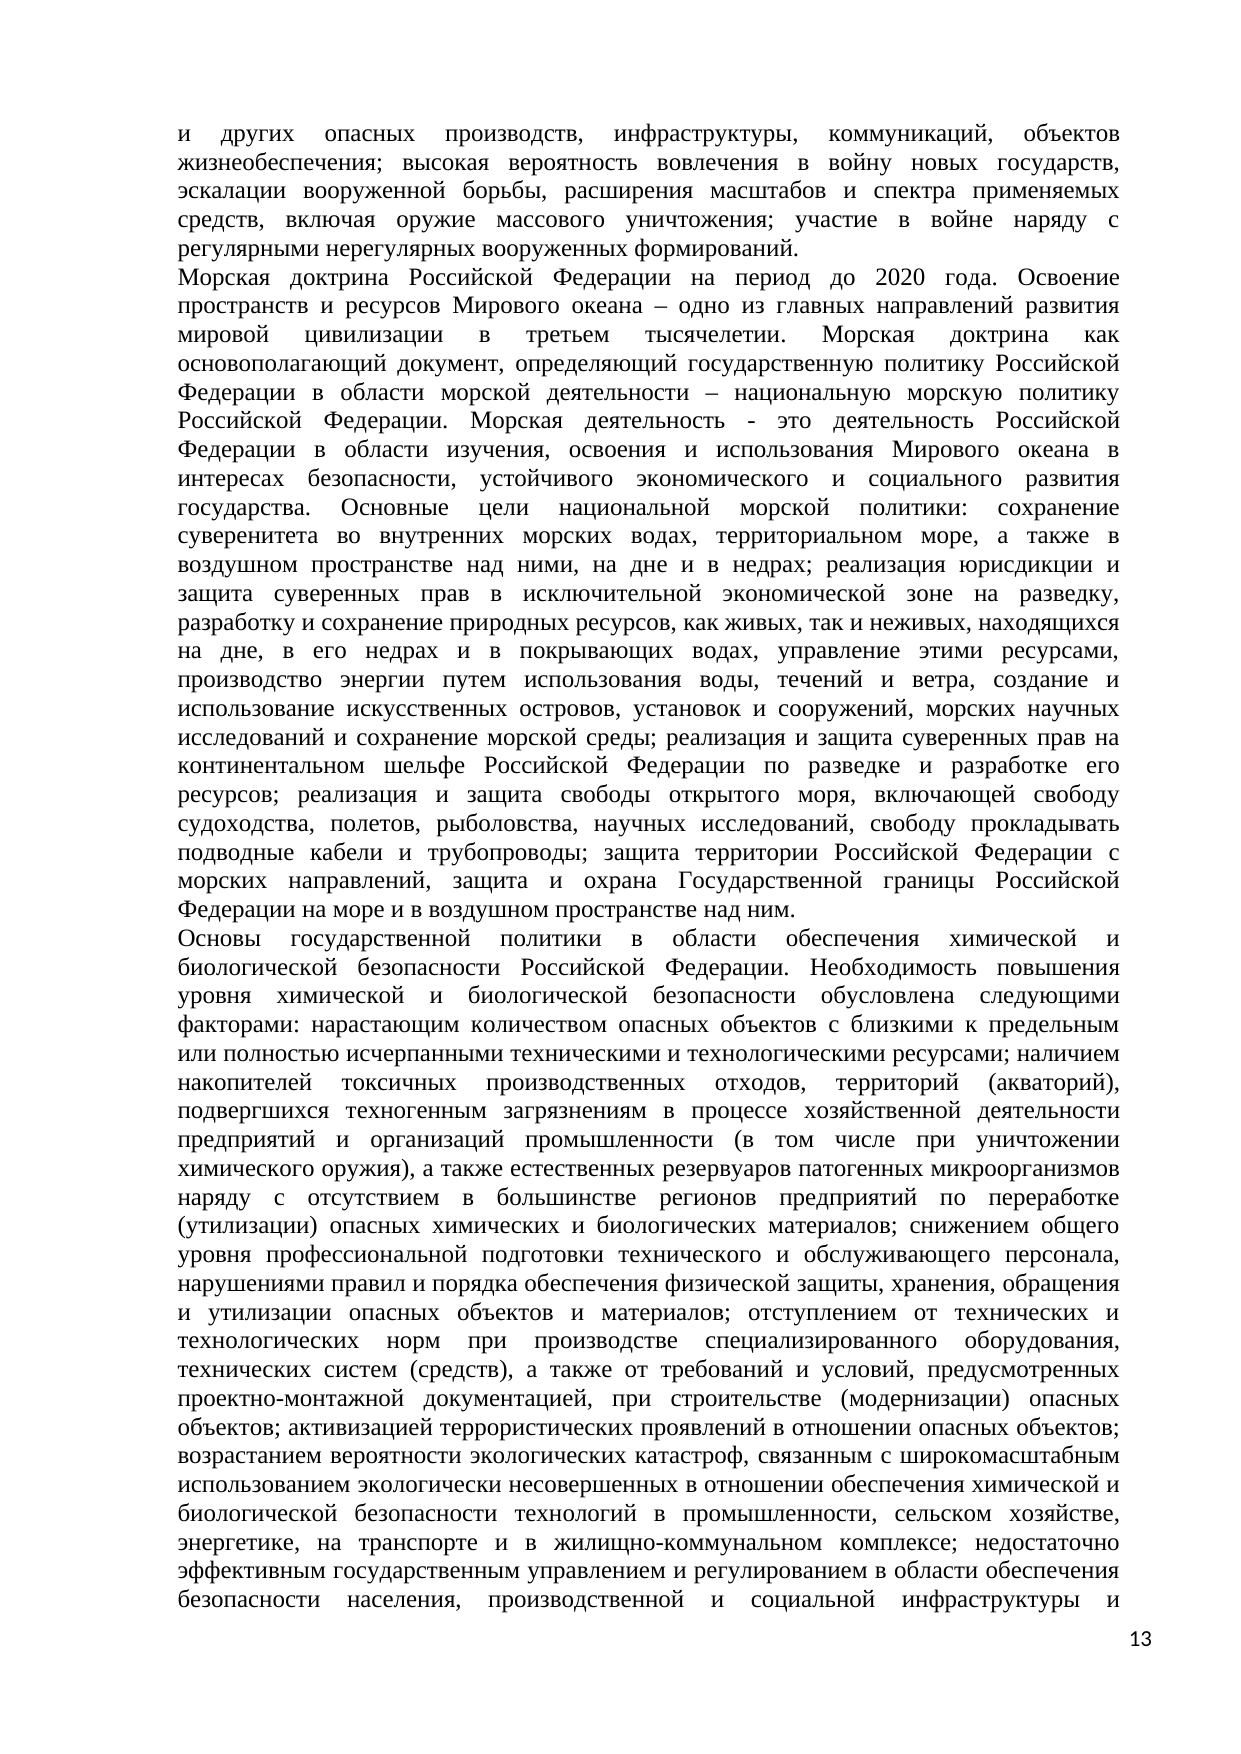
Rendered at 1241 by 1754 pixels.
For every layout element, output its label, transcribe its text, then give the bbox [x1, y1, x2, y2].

text Морская доктрина Российской Федерации на период до 2020 года. Освоение пространств и ресурсов Мирового океана – одно из главных направлений развития мировой цивилизации в третьем тысячелетии. Морская доктрина как основополагающий документ, определяющий государственную политику Российской Федерации в области морской деятельности – национальную морскую политику Российской Федерации. Морская деятельность - это деятельность Российской Федерации в области изучения, освоения и использования Мирового океана в интересах безопасности, устойчивого экономического и социального развития государства. Основные цели национальной морской политики: сохранение суверенитета во внутренних морских водах, территориальном море, а также в воздушном пространстве над ними, на дне и в недрах; реализация юрисдикции и защита суверенных прав в исключительной экономической зоне на разведку, разработку и сохранение природных ресурсов, как живых, так и неживых, находящихся на дне, в его недрах и в покрывающих водах, управление этими ресурсами, производство энергии путем использования воды, течений и ветра, создание и использование искусственных островов, установок и сооружений, морских научных исследований и сохранение морской среды; реализация и защита суверенных прав на континентальном шельфе Российской Федерации по разведке и разработке его ресурсов; реализация и защита свободы открытого моря, включающей свободу судоходства, полетов, рыболовства, научных исследований, свободу прокладывать подводные кабели и трубопроводы; защита территории Российской Федерации с морских направлений, защита и охрана Государственной границы Российской Федерации на море и в воздушном пространстве над ним. [177, 262, 1120, 923]
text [177, 923, 1120, 1613]
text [177, 118, 1120, 262]
